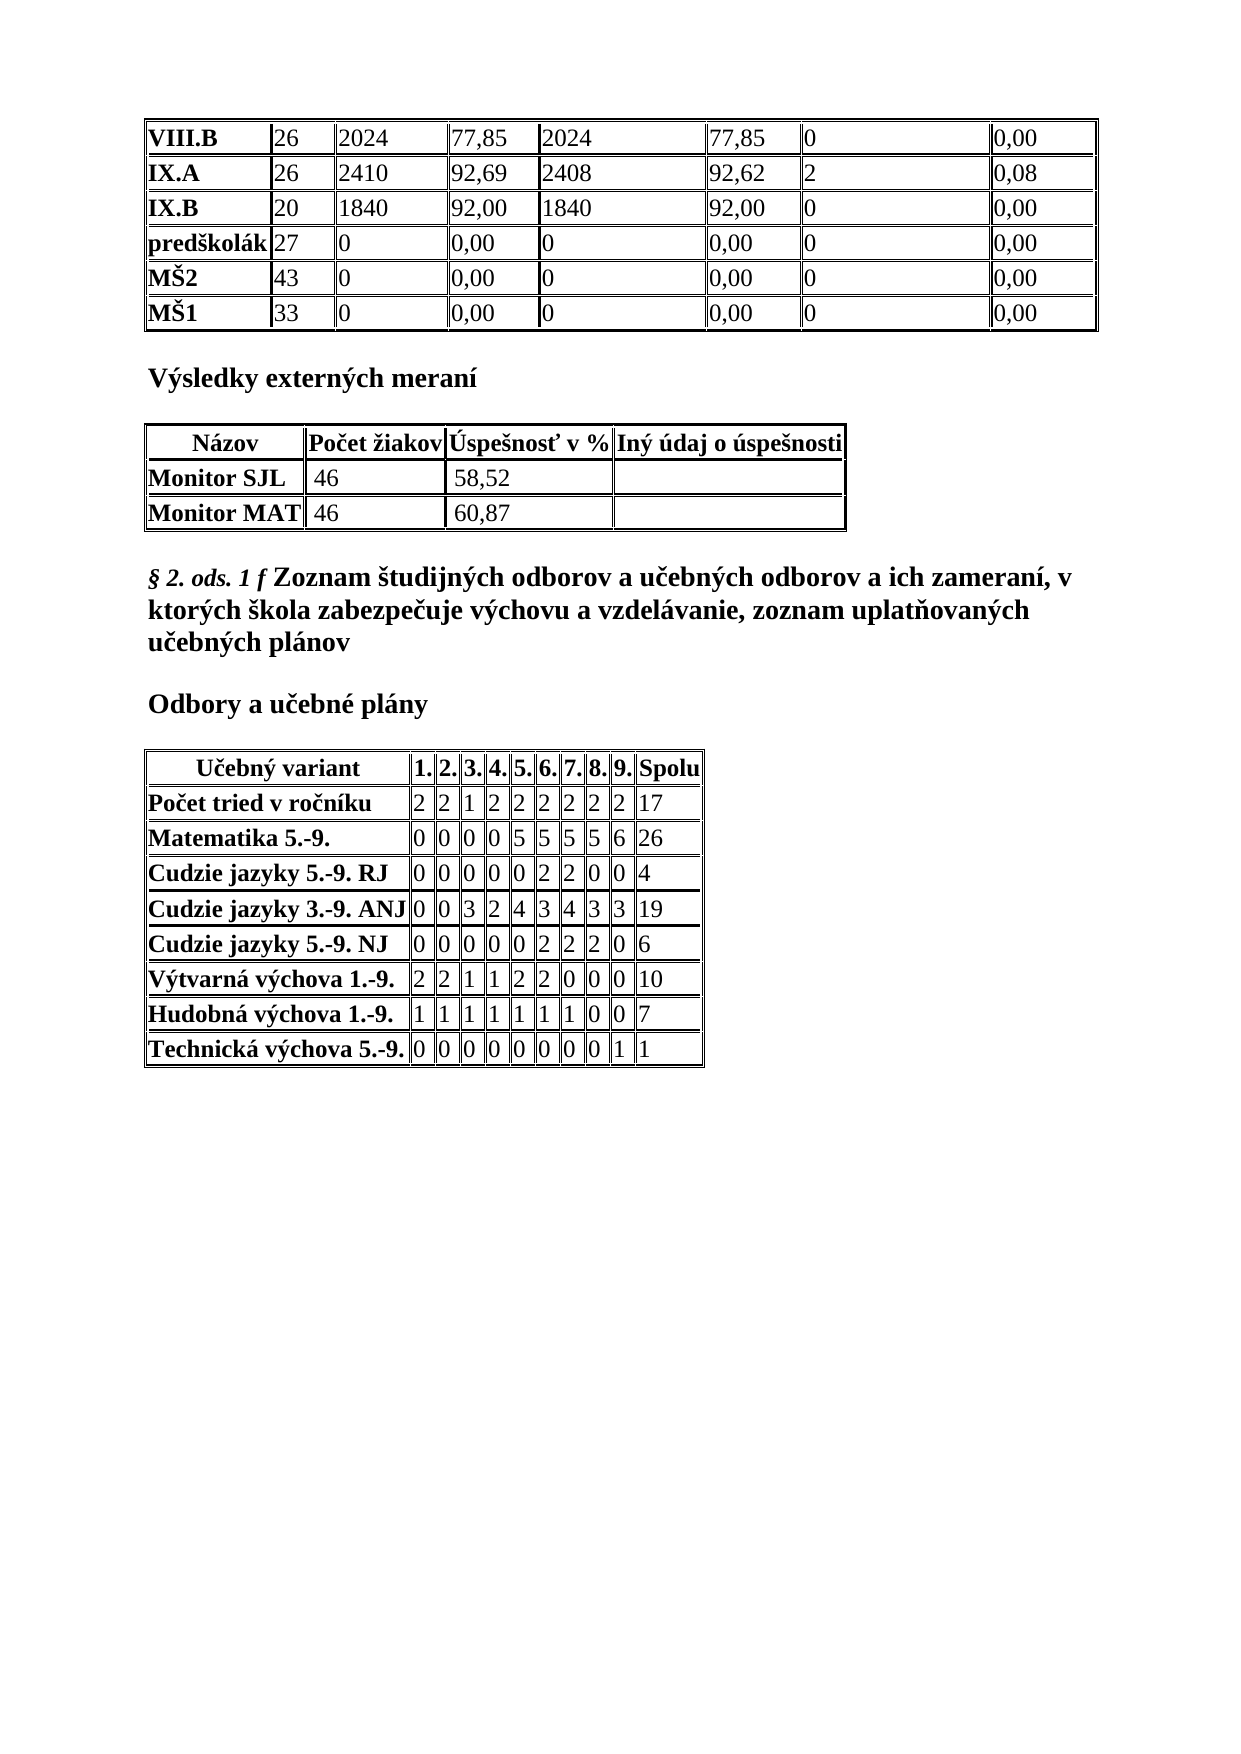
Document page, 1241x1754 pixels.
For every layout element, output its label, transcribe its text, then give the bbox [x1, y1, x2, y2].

table_cell 0 [412, 892, 434, 924]
table_cell 26 [271, 122, 336, 153]
table_cell 0,00 [991, 294, 1097, 329]
table_cell 0 [487, 857, 509, 889]
table_cell Počet tried v ročníku [147, 784, 409, 819]
table_cell 0 [536, 1033, 561, 1064]
table_cell 2 [587, 787, 609, 819]
table_cell 0 [512, 927, 534, 959]
table_cell 0,00 [450, 262, 538, 294]
table_header 7. [561, 752, 586, 783]
table_cell 27 [273, 227, 334, 259]
table_cell Cudzie jazyky 5.-9. RJ [145, 854, 411, 889]
table_cell 0 [486, 1033, 511, 1064]
table_cell 0 [412, 857, 434, 889]
table_cell 0 [437, 857, 459, 889]
table_cell 0 [612, 998, 634, 1029]
table_cell 2 [487, 892, 509, 924]
table_cell 3 [462, 892, 484, 924]
table_cell 0 [437, 892, 459, 924]
table_cell 5 [512, 822, 534, 854]
table_cell 0 [612, 963, 634, 994]
text § 2. ods. 1 f Zoznam študijných odborov a učebných odborov a ich zameraní, v ktorých škola zabezpečuje výchovu a vzdelávanie, zoznam uplatňovaných učebných plánov [148, 561, 1093, 658]
table_cell 17 [637, 784, 702, 819]
table_header Iný údaj o úspešnosti [614, 426, 844, 458]
table_header 6. [536, 752, 561, 783]
table_cell 2 [512, 787, 534, 819]
table_cell 0 [412, 822, 434, 854]
table_cell 1840 [541, 192, 705, 223]
table_header 1. [411, 752, 436, 783]
table_cell 0 [803, 262, 989, 294]
table_cell 0 [541, 227, 705, 259]
table_cell 1 [437, 998, 459, 1029]
table_cell 0 [462, 857, 484, 889]
table_cell 92,62 [708, 157, 800, 188]
table_cell MŠ1 [145, 294, 271, 329]
table_cell 10 [637, 959, 702, 994]
table_cell 1 [462, 787, 484, 819]
table_cell 20 [273, 192, 334, 223]
table_cell 77,85 [707, 122, 801, 153]
table_cell 0 [337, 262, 447, 294]
table_cell 0,00 [708, 262, 800, 294]
table_cell IX.B [147, 189, 270, 223]
table_cell 0,00 [707, 297, 801, 329]
table_header 9. [611, 752, 636, 783]
table_cell 2 [537, 963, 559, 994]
table_cell 0 [801, 294, 991, 329]
table_cell predškolák [147, 224, 270, 259]
table_cell 58,52 [447, 461, 612, 493]
table_cell 46 [307, 461, 444, 493]
table_cell 0 [587, 963, 609, 994]
table_cell 2410 [337, 157, 447, 188]
table_cell 2024 [336, 122, 448, 153]
table_cell 46 [305, 497, 445, 528]
table_cell 4 [512, 892, 534, 924]
table_cell 0 [586, 1033, 611, 1064]
table_cell 5 [537, 822, 559, 854]
table_cell 0 [511, 1033, 536, 1064]
table_cell 0,00 [991, 259, 1097, 294]
table_cell 0,00 [708, 227, 800, 259]
table_cell 1840 [337, 192, 447, 223]
table_cell 0 [512, 857, 534, 889]
table_header Učebný variant [147, 752, 411, 783]
table_cell 19 [637, 889, 702, 924]
table_cell 0 [411, 1033, 436, 1064]
table_cell 2 [537, 857, 559, 889]
table_cell 0 [587, 857, 609, 889]
table_cell 3 [587, 892, 609, 924]
table_header 3. [461, 752, 486, 783]
table_header Spolu [636, 752, 702, 783]
table_cell Cudzie jazyky 5.-9. NJ [147, 924, 409, 959]
table_cell 0,00 [449, 297, 539, 329]
table_cell 2 [612, 787, 634, 819]
table_cell 5 [587, 822, 609, 854]
table_cell 77,85 [449, 122, 539, 153]
table_cell 0 [461, 1033, 486, 1064]
table_cell IX.A [147, 153, 270, 188]
table_cell 6 [637, 924, 702, 959]
table_cell 0,00 [993, 224, 1096, 259]
table_cell 60,87 [445, 497, 613, 528]
table_cell 2 [512, 963, 534, 994]
table_cell 0,00 [450, 227, 538, 259]
table_cell 2 [562, 787, 584, 819]
table_cell 0 [436, 1033, 461, 1064]
table_cell 0 [462, 927, 484, 959]
table_cell MŠ2 [145, 259, 271, 294]
table_cell 0 [541, 262, 705, 294]
table_cell 2 [587, 927, 609, 959]
table_header 5. [511, 752, 536, 783]
table_cell 0 [587, 998, 609, 1029]
table_cell 0 [487, 927, 509, 959]
table_cell 0 [462, 822, 484, 854]
table_cell 4 [636, 854, 703, 889]
text Výsledky externých meraní [148, 361, 1093, 394]
table_cell 0 [336, 297, 448, 329]
table_cell 1 [462, 963, 484, 994]
table_cell 2 [803, 157, 989, 188]
table_header 8. [586, 752, 611, 783]
table_cell 2 [537, 787, 559, 819]
table_cell 3 [537, 892, 559, 924]
table_cell 0 [612, 857, 634, 889]
table_cell Technická výchova 5.-9. [147, 1029, 411, 1064]
table_cell 33 [271, 297, 336, 329]
table_cell 5 [562, 822, 584, 854]
table_cell 2 [562, 857, 584, 889]
table_cell 0,00 [993, 189, 1096, 223]
table_header Názov [147, 425, 305, 458]
table_cell 1 [611, 1033, 636, 1064]
table_cell 0 [437, 927, 459, 959]
table_cell 2 [487, 787, 509, 819]
table_cell 2 [537, 927, 559, 959]
text Odbory a učebné plány [148, 687, 1093, 719]
table_cell 26 [273, 157, 334, 188]
table_cell Cudzie jazyky 3.-9. ANJ [147, 889, 409, 924]
table_cell 6 [612, 822, 634, 854]
table_cell 0 [337, 227, 447, 259]
table_cell 2024 [539, 122, 707, 153]
table_cell 2 [437, 963, 459, 994]
table_cell 2 [562, 927, 584, 959]
table_cell 92,00 [708, 192, 800, 223]
table_cell 1 [487, 998, 509, 1029]
table_cell Monitor MAT [147, 493, 305, 528]
table_cell 1 [487, 963, 509, 994]
table_cell 1 [636, 1029, 702, 1064]
table_cell [614, 493, 845, 528]
table_cell 4 [562, 892, 584, 924]
table_cell 1 [537, 998, 559, 1029]
table_header Počet žiakov [305, 426, 445, 458]
table_cell 1 [412, 998, 434, 1029]
table_cell 0 [803, 227, 989, 259]
table_cell Výtvarná výchova 1.-9. [147, 959, 409, 994]
table_cell VIII.B [147, 122, 271, 153]
table_cell 0 [562, 963, 584, 994]
table_cell 0,08 [993, 153, 1096, 188]
table_cell 92,69 [450, 157, 538, 188]
table_cell 1 [562, 998, 584, 1029]
table_cell 2 [412, 787, 434, 819]
table_cell 0 [437, 822, 459, 854]
table_header 4. [486, 752, 511, 783]
table_cell 0 [412, 927, 434, 959]
table_cell 0 [612, 927, 634, 959]
table_cell 0 [539, 297, 707, 329]
table_cell 3 [612, 892, 634, 924]
table_cell 2 [412, 963, 434, 994]
table_cell 0 [561, 1033, 586, 1064]
table_cell 1 [462, 998, 484, 1029]
table_cell 26 [636, 819, 703, 854]
table_cell 2408 [541, 157, 705, 188]
table_cell Hudobná výchova 1.-9. [147, 994, 409, 1029]
table_cell 92,00 [450, 192, 538, 223]
table_cell 0 [487, 822, 509, 854]
table_cell 0 [801, 120, 991, 153]
table_header 2. [436, 752, 461, 783]
table_cell Matematika 5.-9. [145, 819, 411, 854]
table_cell 1 [512, 998, 534, 1029]
table_cell 7 [637, 994, 702, 1029]
table_cell Monitor SJL [145, 458, 303, 493]
table_cell [615, 458, 846, 493]
table_cell 43 [273, 262, 334, 294]
table_cell 2 [437, 787, 459, 819]
table_cell 0 [803, 192, 989, 223]
table_header Úspešnosť v % [445, 426, 613, 458]
table_cell 0,00 [991, 122, 1095, 153]
